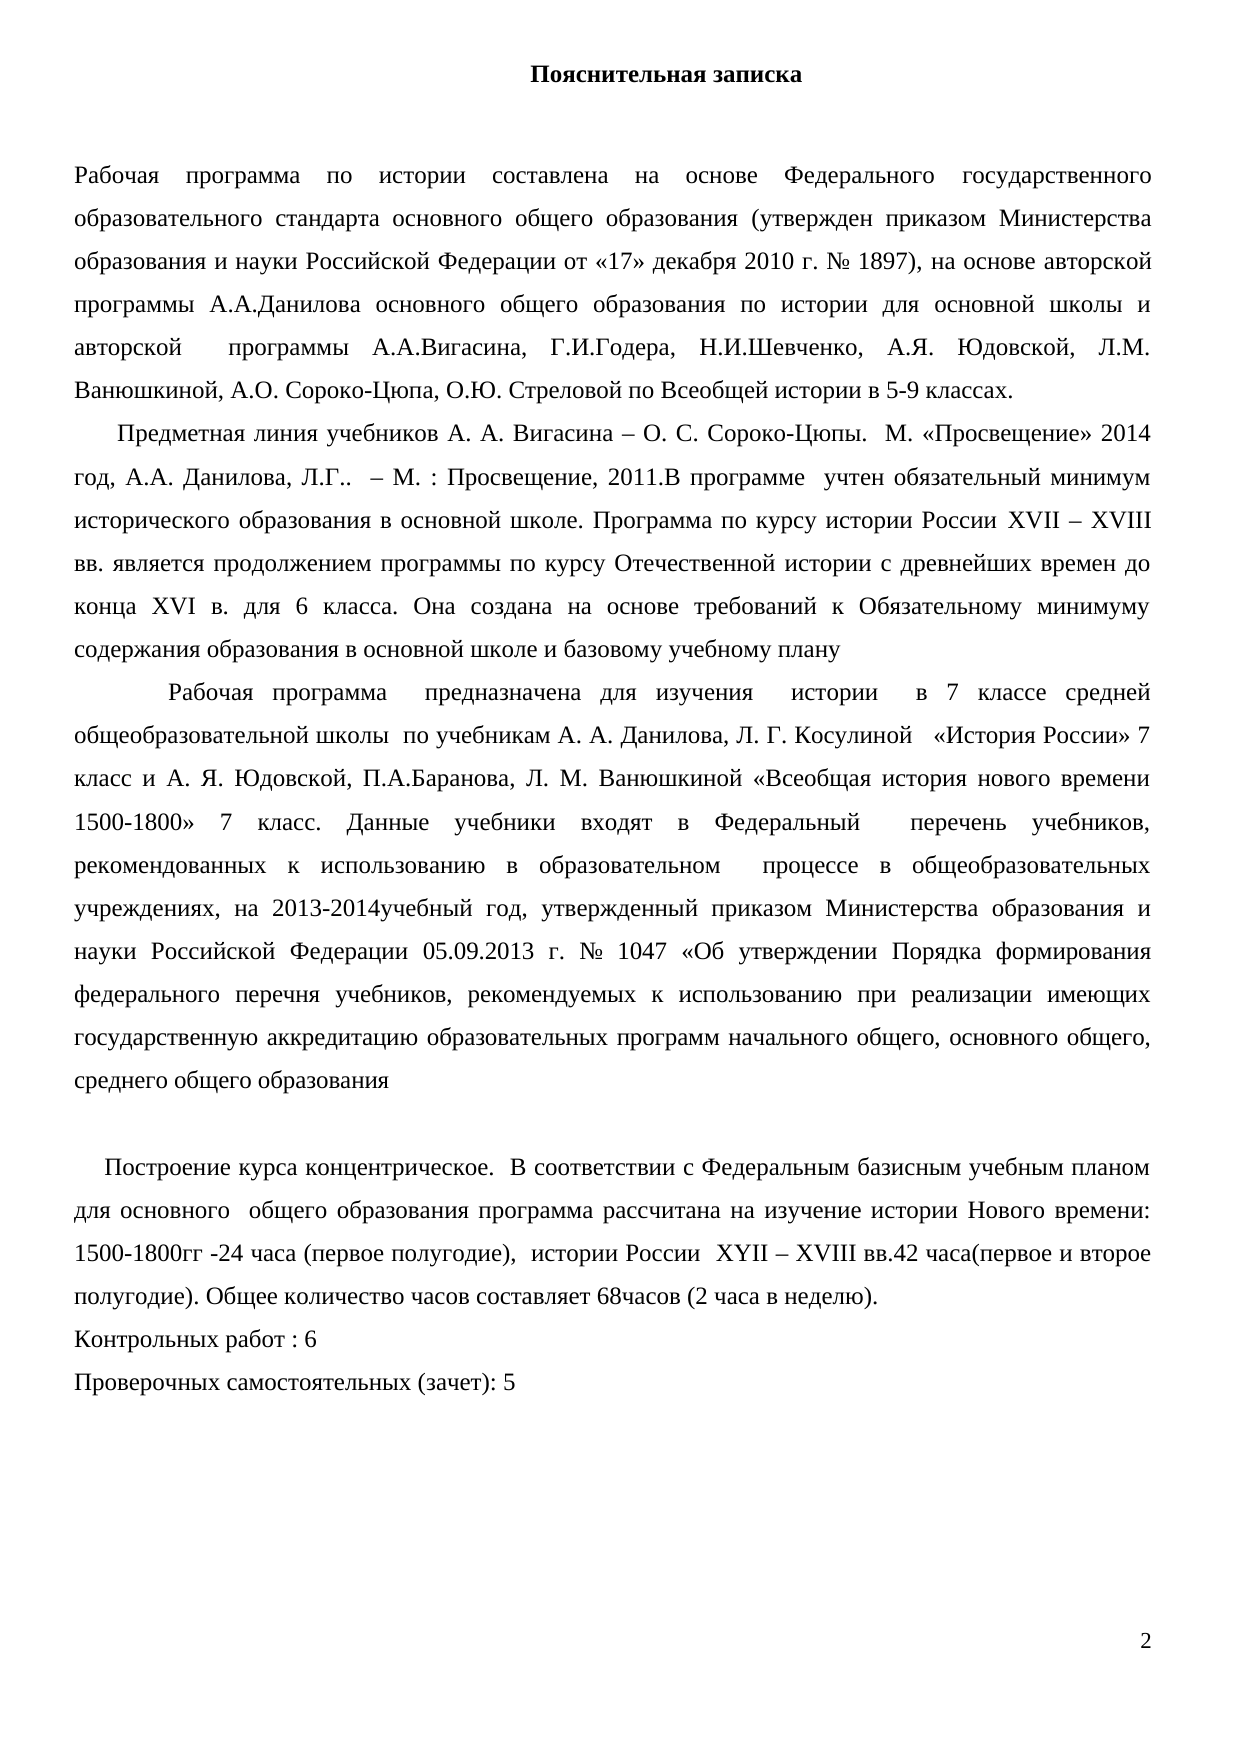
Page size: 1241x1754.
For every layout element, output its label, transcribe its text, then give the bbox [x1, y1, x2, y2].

text Проверочных самостоятельных (зачет): 5 [74, 1367, 1152, 1396]
text Рабочая программа предназначена для изучения истории в 7 классе средней общеобразовательной школы по учебникам А. А. Данилова, Л. Г. Косулиной «История России» 7 класс и А. Я. Юдовской, П.А.Баранова, Л. М. Ванюшкиной «Всеобщая история нового времени 1500-1800» 7 класс. Данные учебники входят в Федеральный перечень учебников, рекомендованных к использованию в образовательном процессе в общеобразовательных учреждениях, на 2013-2014учебный год, утвержденный приказом Министерства образования и науки Российской Федерации 05.09.2013 г. № 1047 «Об утверждении Порядка формирования федерального перечня учебников, рекомендуемых к использованию при реализации имеющих государственную аккредитацию образовательных программ начального общего, основного общего, среднего общего образования [74, 677, 1152, 1094]
text Предметная линия учебников А. А. Вигасина – О. С. Сороко-Цюпы. М. «Просвещение» 2014 год, А.А. Данилова, Л.Г.. – М. : Просвещение, 2011.В программе учтен обязательный минимум исторического образования в основной школе. Программа по курсу истории России XVII – XVIII вв. является продолжением программы по курсу Отечественной истории с древнейших времен до конца XVI в. для 6 класса. Она создана на основе требований к Обязательному минимуму содержания образования в основной школе и базовому учебному плану [74, 418, 1152, 663]
text Рабочая программа по истории составлена на основе Федерального государственного образовательного стандарта основного общего образования (утвержден приказом Министерства образования и науки Российской Федерации от «17» декабря . № 1897), на основе авторской программы А.А.Данилова основного общего образования по истории для основной школы и авторской программы А.А.Вигасина, Г.И.Годера, Н.И.Шевченко, А.Я. Юдовской, Л.М. Ванюшкиной, А.О. Сороко-Цюпа, О.Ю. Стреловой по Всеобщей истории в 5-9 классах. [74, 160, 1152, 404]
text Контрольных работ : 6 [74, 1324, 1152, 1353]
text Построение курса концентрическое. В соответствии с Федеральным базисным учебным планом для основного общего образования программа рассчитана на изучение истории Нового времени: 1500-1800гг -24 часа (первое полугодие), истории России XYII – XVIII вв.42 часа(первое и второе полугодие). Общее количество часов составляет 68часов (2 часа в неделю). [74, 1152, 1152, 1310]
text Пояснительная записка [74, 59, 1152, 88]
